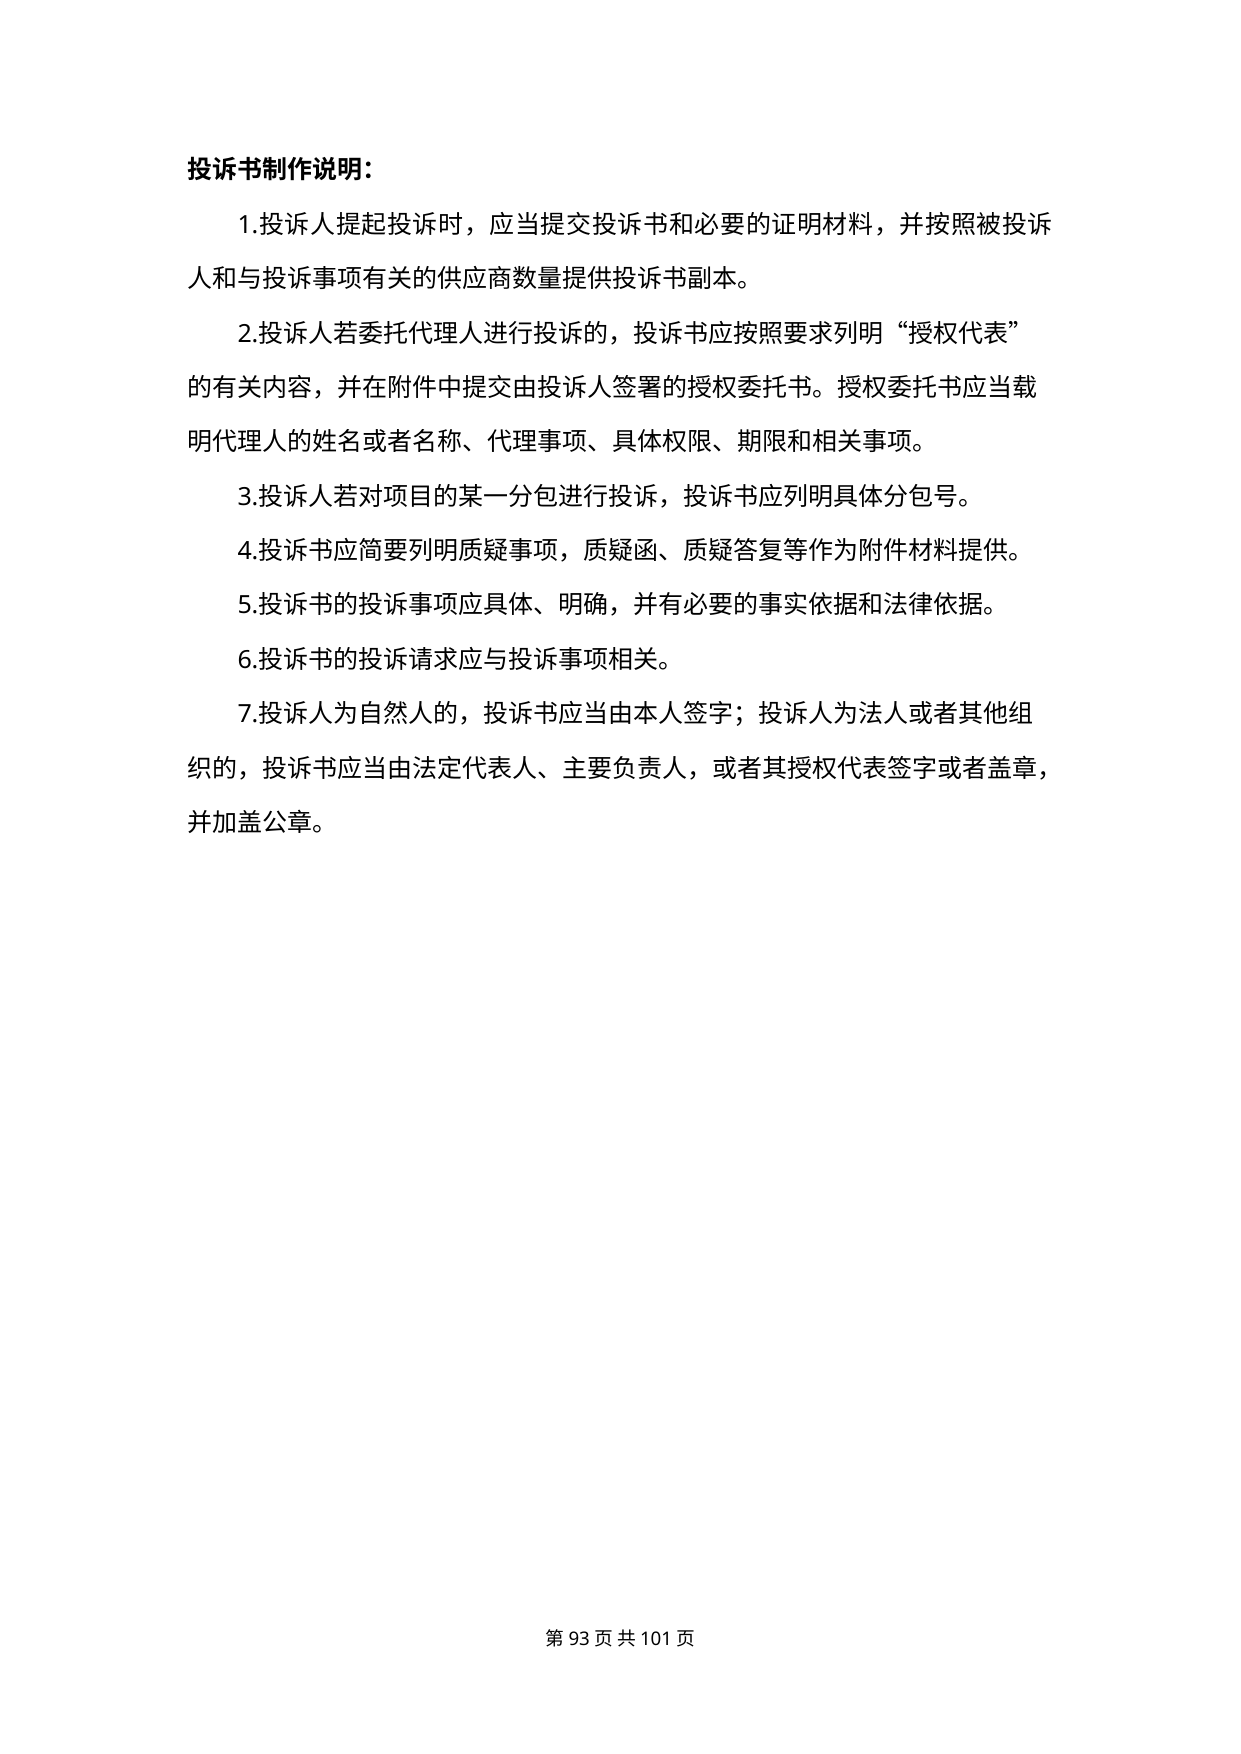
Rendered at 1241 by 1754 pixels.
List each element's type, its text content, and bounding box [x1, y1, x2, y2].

text 5.投诉书的投诉事项应具体、明确，并有必要的事实依据和法律依据。 [187, 585, 1053, 621]
text 6.投诉书的投诉请求应与投诉事项相关。 [187, 639, 1053, 676]
text 投诉书制作说明： [187, 150, 1053, 186]
text 4.投诉书应简要列明质疑事项，质疑函、质疑答复等作为附件材料提供。 [187, 531, 1053, 567]
text 1.投诉人提起投诉时，应当提交投诉书和必要的证明材料，并按照被投诉人和与投诉事项有关的供应商数量提供投诉书副本。 [187, 204, 1053, 295]
text 2.投诉人若委托代理人进行投诉的，投诉书应按照要求列明“授权代表”的有关内容，并在附件中提交由投诉人签署的授权委托书。授权委托书应当载明代理人的姓名或者名称、代理事项、具体权限、期限和相关事项。 [187, 313, 1053, 458]
text 7.投诉人为自然人的，投诉书应当由本人签字；投诉人为法人或者其他组织的，投诉书应当由法定代表人、主要负责人，或者其授权代表签字或者盖章，并加盖公章。 [187, 694, 1053, 839]
text 3.投诉人若对项目的某一分包进行投诉，投诉书应列明具体分包号。 [187, 476, 1053, 512]
